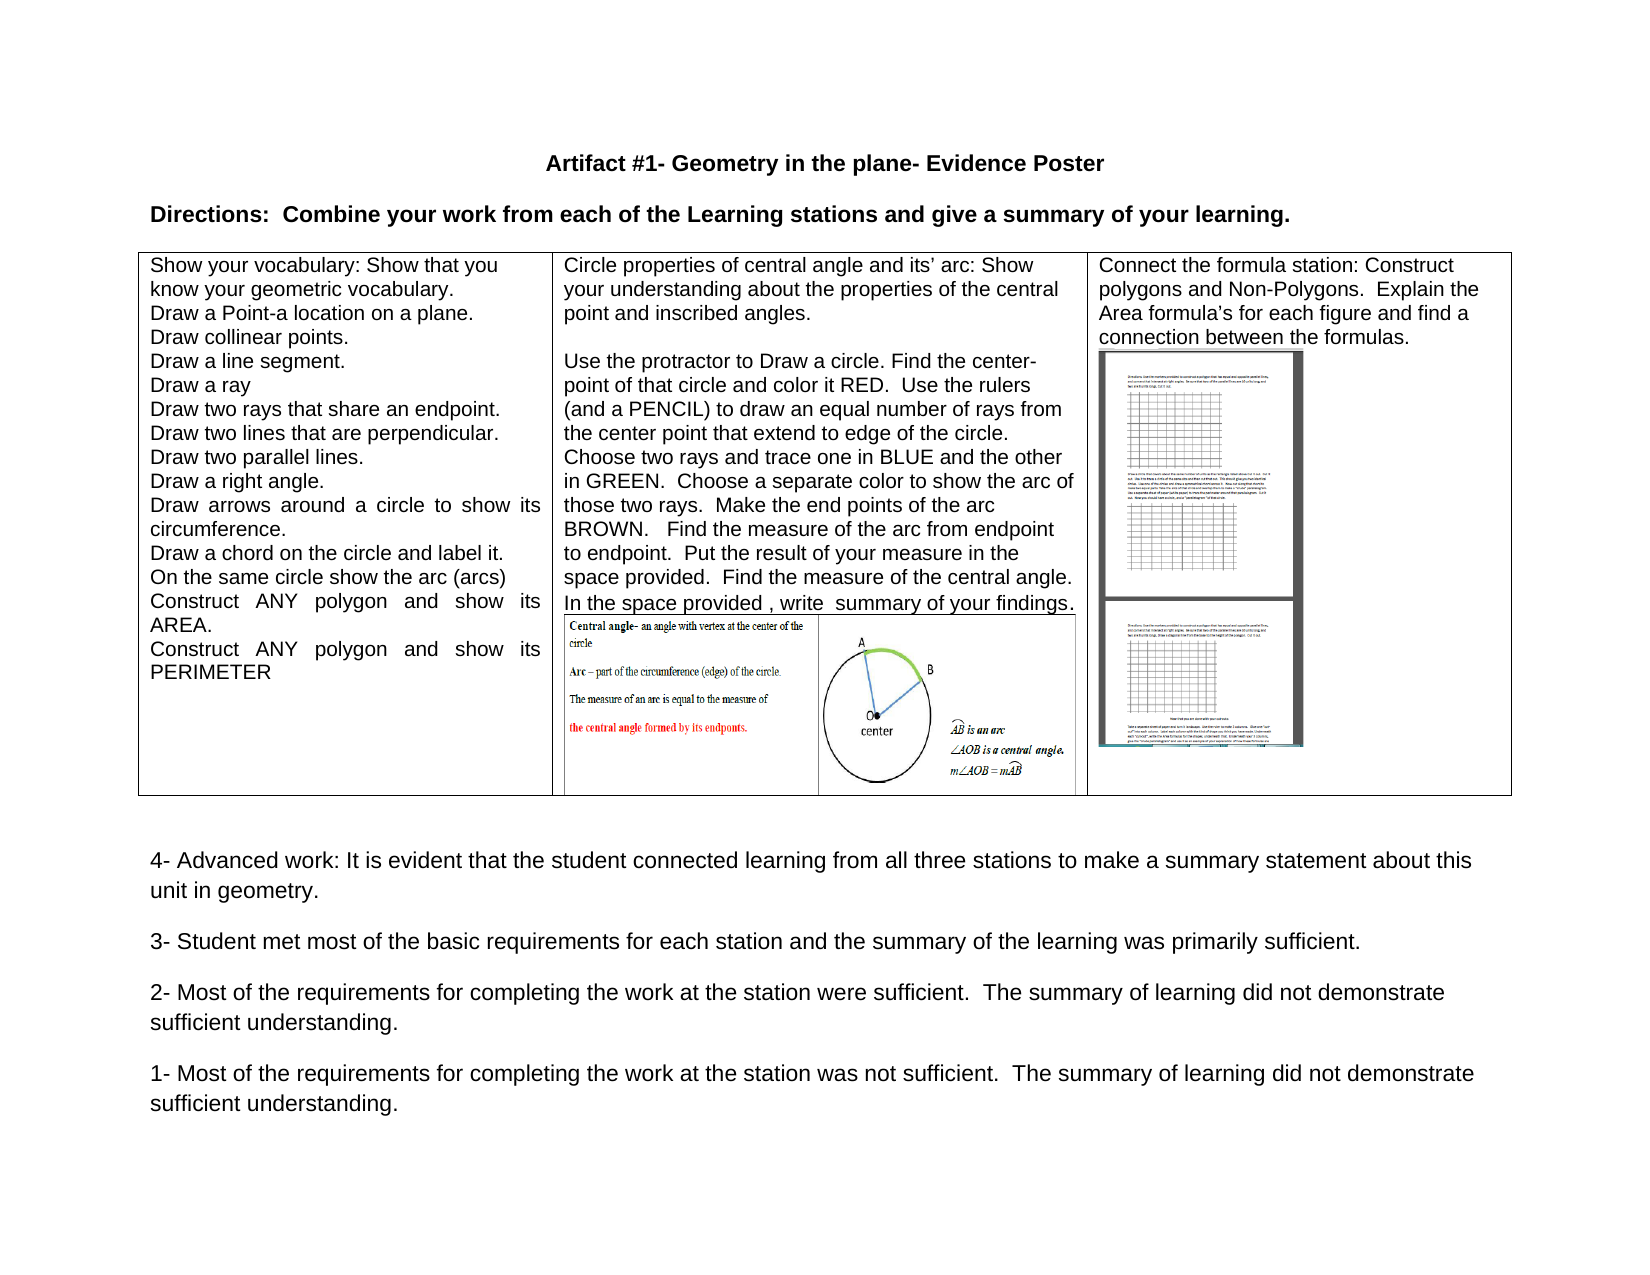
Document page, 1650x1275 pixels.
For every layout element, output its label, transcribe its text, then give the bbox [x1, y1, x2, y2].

picture [1098, 348, 1304, 747]
table_header Connect the formula station: Construct polygons and Non-Polygons. Explain the Area formula’s for each figure and find a connection between the formulas. [1088, 253, 1511, 794]
text Directions: Combine your work from each of the Learning stations and give a summary of your learning. [150, 201, 1500, 227]
table_header Show your vocabulary: Show that you know your geometric vocabulary. Draw a Point-a location on a plane. Draw collinear points. Draw a line segment. Draw a ray Draw two rays that share an endpoint. Draw two lines that are perpendicular. Draw two parallel lines. Draw a right angle. Draw arrows around a circle to show its circumference. Draw a chord on the circle and label it. On the same circle show the arc (arcs) Construct ANY polygon and show its AREA. Construct ANY polygon and show its PERIMETER [139, 253, 552, 794]
text Artifact #1- Geometry in the plane- Evidence Poster [150, 150, 1500, 176]
table_header Circle properties of central angle and its’ arc: Show your understanding about the properties of the central point and inscribed angles. Use the protractor to Draw a circle. Find the center-point of that circle and color it RED. Use the rulers (and a PENCIL) to draw an equal number of rays from the center point that extend to edge of the circle. Choose two rays and trace one in BLUE and the other in GREEN. Choose a separate color to show the arc of those two rays. Make the end points of the arc BROWN. Find the measure of the arc from endpoint to endpoint. Put the result of your measure in the space provided. Find the measure of the central angle. In the space provided , write summary of your findings. [553, 253, 1087, 794]
text 3- Student met most of the basic requirements for each station and the summary of the learning was primarily sufficient. [150, 928, 1500, 954]
text 1- Most of the requirements for completing the work at the station was not sufficient. The summary of learning did not demonstrate sufficient understanding. [150, 1060, 1500, 1117]
text 2- Most of the requirements for completing the work at the station were sufficient. The summary of learning did not demonstrate sufficient understanding. [150, 979, 1500, 1036]
text 4- Advanced work: It is evident that the student connected learning from all three stations to make a summary statement about this unit in geometry. [150, 847, 1500, 903]
